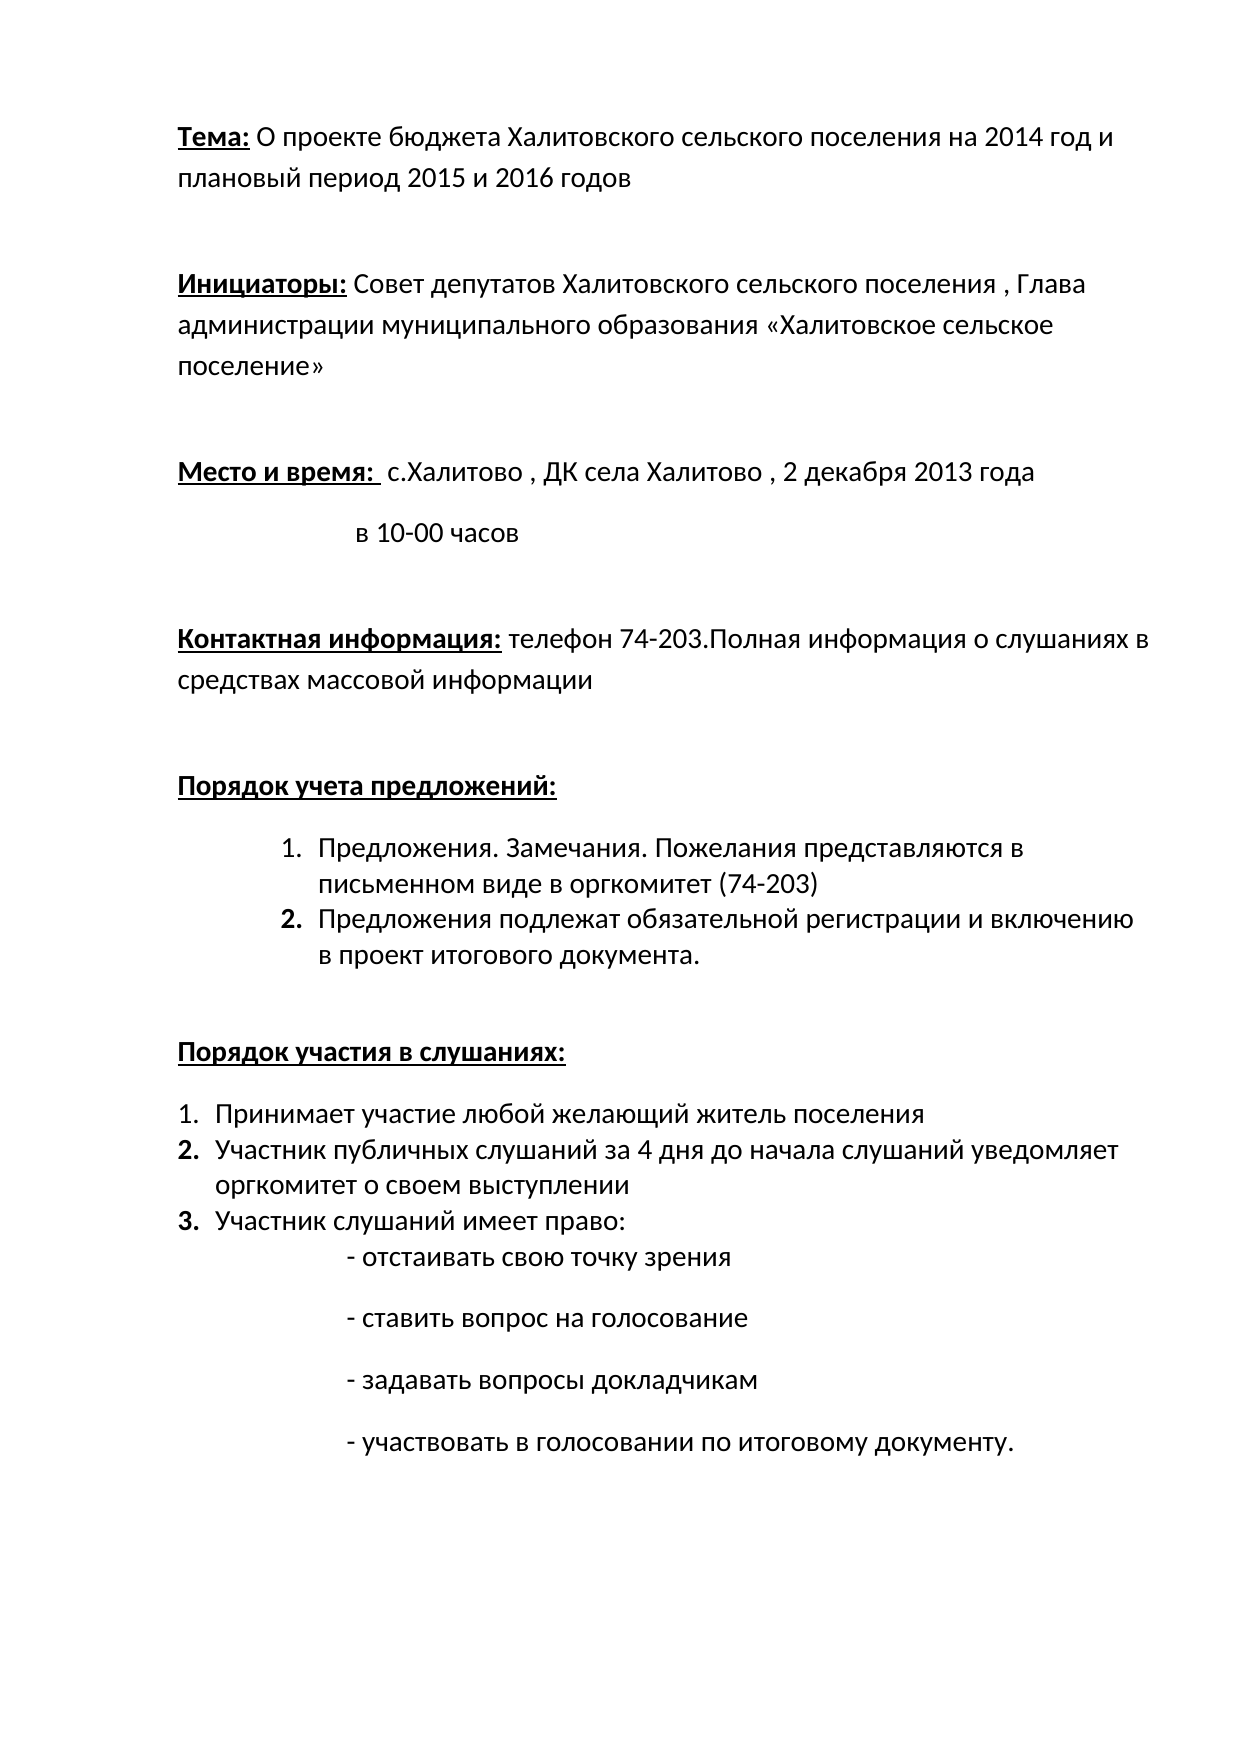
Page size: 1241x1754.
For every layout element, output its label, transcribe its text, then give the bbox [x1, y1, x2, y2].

list Участник публичных слушаний за 4 дня до начала слушаний уведомляет оргкомитет о своем выступлении [177, 1131, 1152, 1202]
list Предложения. Замечания. Пожелания представляются в письменном виде в оргкомитет (74-203) [280, 829, 1152, 900]
list Предложения подлежат обязательной регистрации и включению в проект итогового документа. [280, 900, 1152, 972]
list Участник слушаний имеет право: [177, 1202, 1152, 1238]
text - задавать вопросы докладчикам [215, 1361, 1152, 1397]
text - ставить вопрос на голосование [215, 1299, 1152, 1335]
text - участвовать в голосовании по итоговому документу. [215, 1423, 1152, 1459]
list Принимает участие любой желающий житель поселения [177, 1095, 1152, 1131]
text - отстаивать свою точку зрения [215, 1238, 1152, 1273]
text Контактная информация: телефон 74-203.Полная информация о слушаниях в средствах массовой информации [177, 621, 1152, 697]
text Порядок учета предложений: [177, 767, 1152, 803]
text в 10-00 часов [177, 514, 1152, 550]
text Тема: О проекте бюджета Халитовского сельского поселения на 2014 год и плановый период 2015 и 2016 годов [177, 118, 1152, 195]
text Место и время: с.Халитово , ДК села Халитово , 2 декабря 2013 года [177, 453, 1152, 488]
text Инициаторы: Совет депутатов Халитовского сельского поселения , Глава администрации муниципального образования «Халитовское сельское поселение» [177, 265, 1152, 382]
text Порядок участия в слушаниях: [177, 1033, 1152, 1069]
